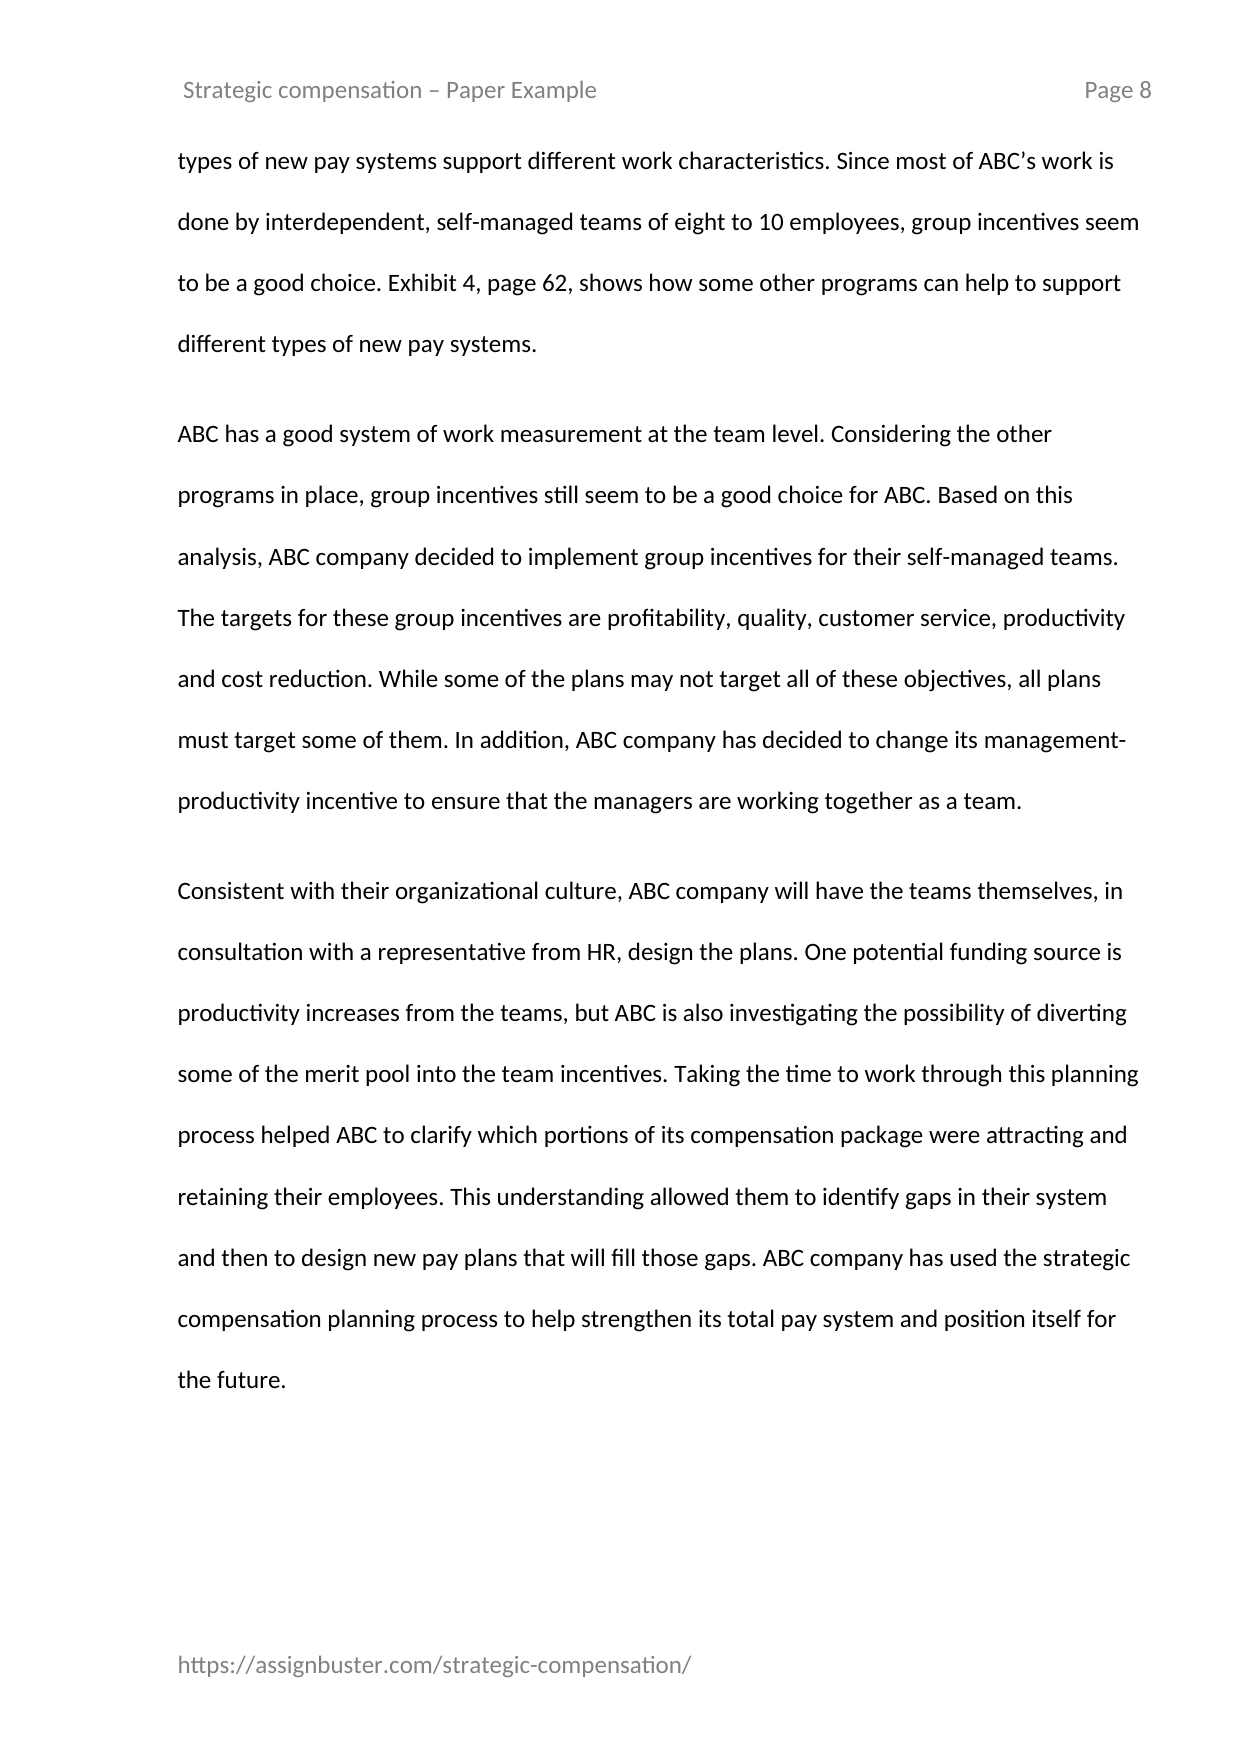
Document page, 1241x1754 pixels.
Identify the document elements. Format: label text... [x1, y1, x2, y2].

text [177, 145, 1152, 359]
text ABC has a good system of work measurement at the team level. Considering the other programs in place, group incentives still seem to be a good choice for ABC. Based on this analysis, ABC company decided to implement group incentives for their self-managed teams. The targets for these group incentives are profitability, quality, customer service, productivity and cost reduction. While some of the plans may not target all of these objectives, all plans must target some of them. In addition, ABC company has decided to change its management-productivity incentive to ensure that the managers are working together as a team. [177, 419, 1152, 815]
text Consistent with their organizational culture, ABC company will have the teams themselves, in consultation with a representative from HR, design the plans. One potential funding source is productivity increases from the teams, but ABC is also investigating the possibility of diverting some of the merit pool into the team incentives. Taking the time to work through this planning process helped ABC to clarify which portions of its compensation package were attracting and retaining their employees. This understanding allowed them to identify gaps in their system and then to design new pay plans that will fill those gaps. ABC company has used the strategic compensation planning process to help strengthen its total pay system and position itself for the future. [177, 875, 1152, 1394]
